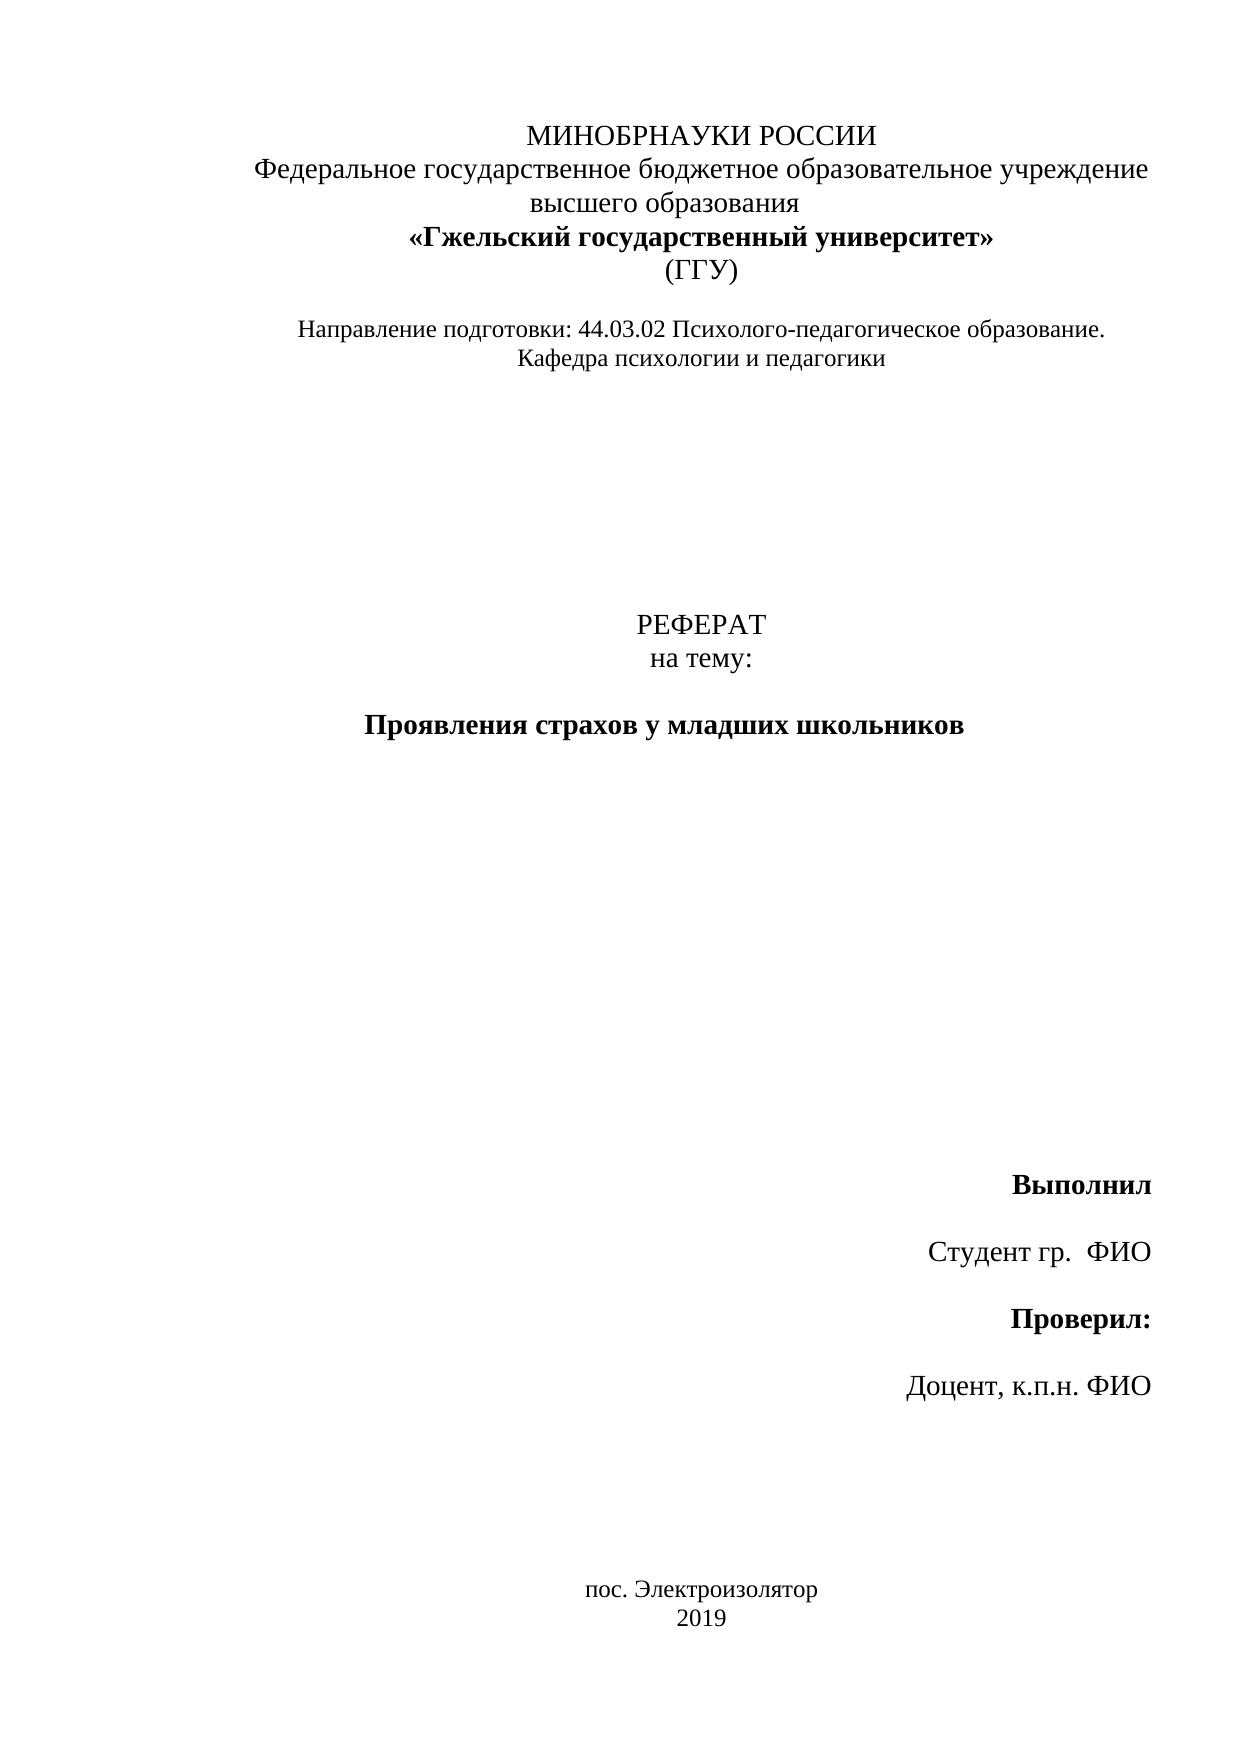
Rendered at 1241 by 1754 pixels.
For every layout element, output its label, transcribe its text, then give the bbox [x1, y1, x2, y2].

text пос. Электроизолятор [177, 1574, 1152, 1603]
text РЕФЕРАТ [177, 607, 1152, 640]
text Доцент, к.п.н. ФИО [177, 1368, 1152, 1402]
text Проверил: [177, 1301, 1152, 1335]
text Проявления страхов у младших школьников [177, 707, 1152, 741]
text Выполнил [177, 1167, 1152, 1201]
text на тему: [177, 640, 1152, 674]
text Направление подготовки: 44.03.02 Психолого-педагогическое образование. [177, 314, 1152, 343]
text Федеральное государственное бюджетное образовательное учреждение высшего образования [177, 152, 1152, 219]
text МИНОБРНАУКИ РОССИИ [177, 118, 1152, 152]
text (ГГУ) [177, 252, 1152, 286]
text Кафедра психологии и педагогики [177, 343, 1152, 372]
text Студент гр. ФИО [177, 1234, 1152, 1268]
text «Гжельский государственный университет» [177, 219, 1152, 252]
text 2019 [177, 1603, 1152, 1632]
